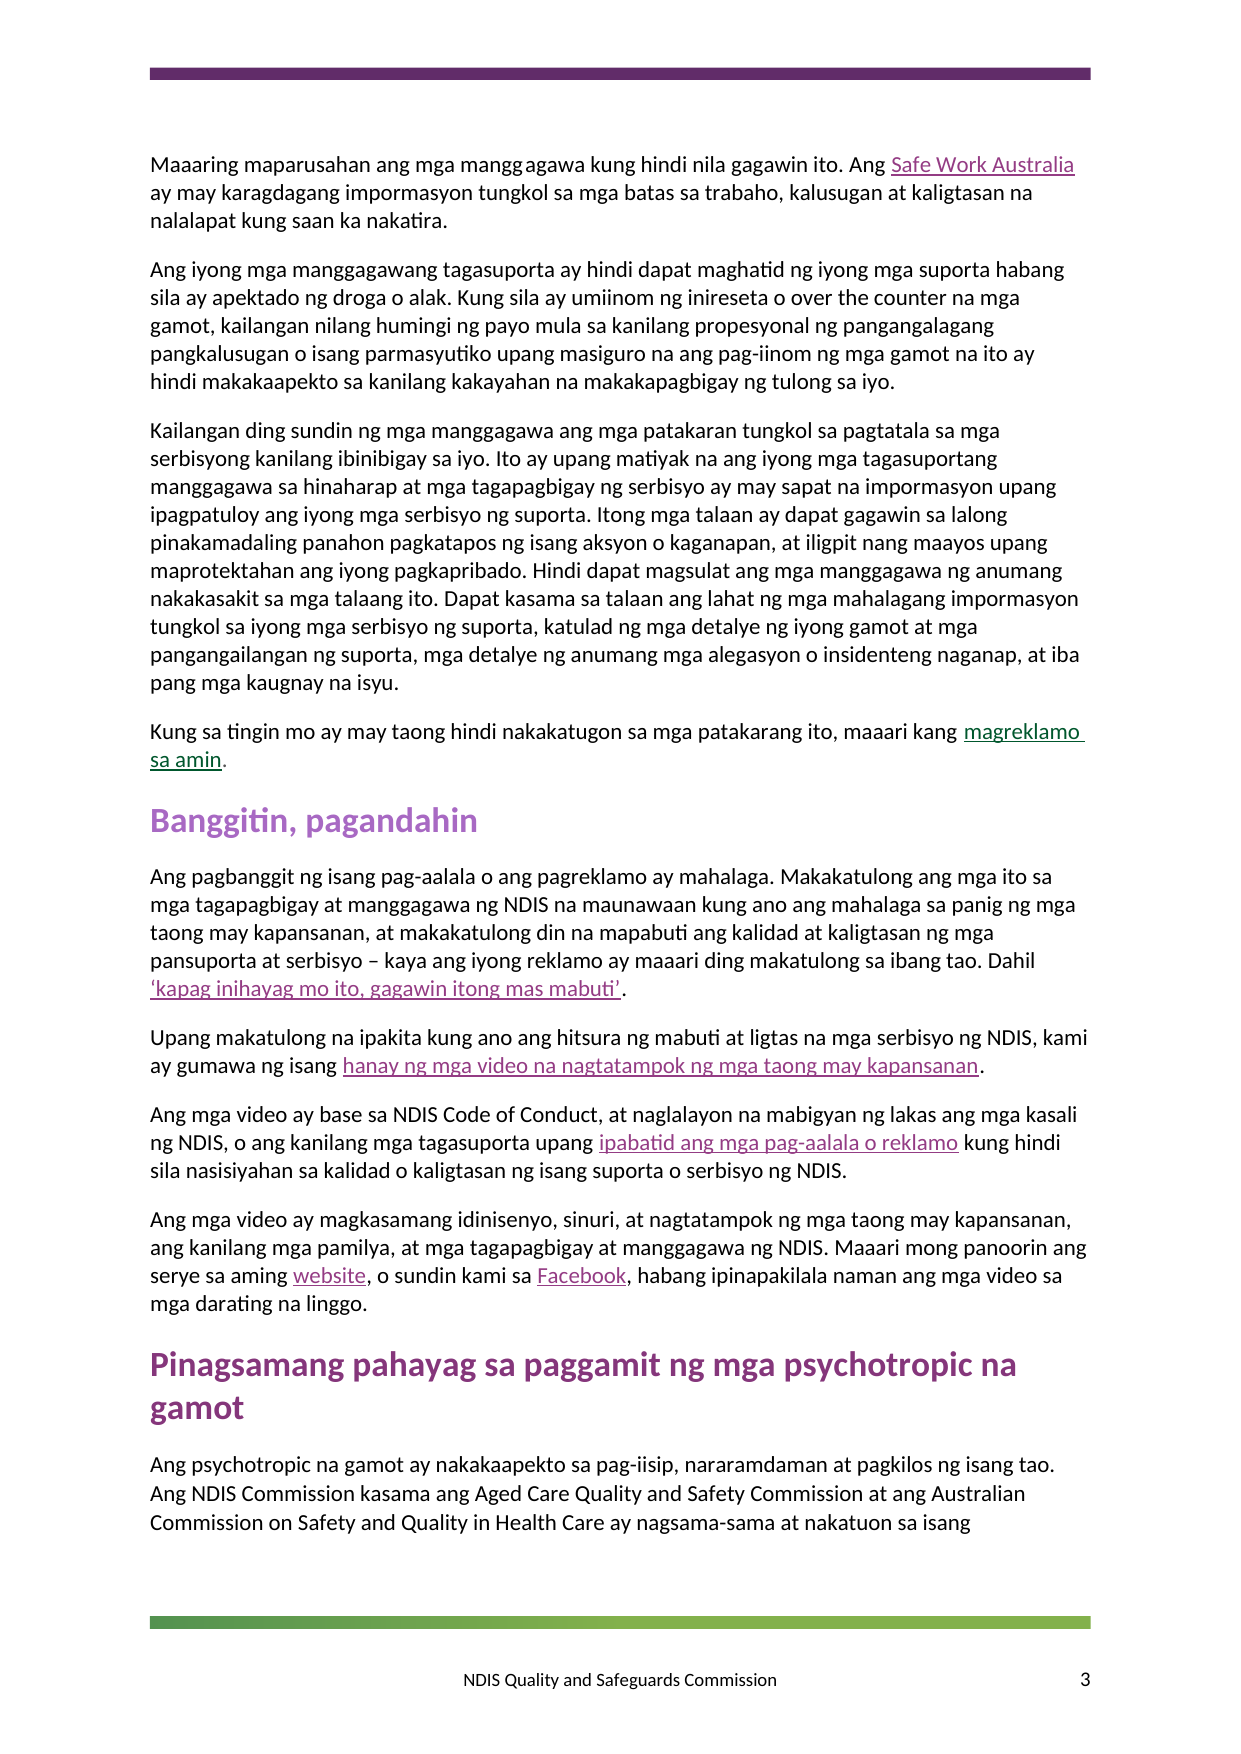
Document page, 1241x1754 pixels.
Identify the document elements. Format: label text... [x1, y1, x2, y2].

text Kailangan ding sundin ng mga manggagawa ang mga patakaran tungkol sa pagtatala sa mga serbisyong kanilang ibinibigay sa iyo. Ito ay upang matiyak na ang iyong mga tagasuportang manggagawa sa hinaharap at mga tagapagbigay ng serbisyo ay may sapat na impormasyon upang ipagpatuloy ang iyong mga serbisyo ng suporta. Itong mga talaan ay dapat gagawin sa lalong pinakamadaling panahon pagkatapos ng isang aksyon o kaganapan, at iligpit nang maayos upang maprotektahan ang iyong pagkapribado. Hindi dapat magsulat ang mga manggagawa ng anumang nakakasakit sa mga talaang ito. Dapat kasama sa talaan ang lahat ng mga mahalagang impormasyon tungkol sa iyong mga serbisyo ng suporta, katulad ng mga detalye ng iyong gamot at mga pangangailangan ng suporta, mga detalye ng anumang mga alegasyon o insidenteng naganap, at iba pang mga kaugnay na isyu. [150, 416, 1090, 696]
text Ang pagbanggit ng isang pag-aalala o ang pagreklamo ay mahalaga. Makakatulong ang mga ito sa mga tagapagbigay at manggagawa ng NDIS na maunawaan kung ano ang mahalaga sa panig ng mga taong may kapansanan, at makakatulong din na mapabuti ang kalidad at kaligtasan ng mga pansuporta at serbisyo – kaya ang iyong reklamo ay maaari ding makatulong sa ibang tao. Dahil ‘kapag inihayag mo ito, gagawin itong mas mabuti’. [150, 862, 1090, 1002]
text Ang mga video ay base sa NDIS Code of Conduct, at naglalayon na mabigyan ng lakas ang mga kasali ng NDIS, o ang kanilang mga tagasuporta upang ipabatid ang mga pag-aalala o reklamo kung hindi sila nasisiyahan sa kalidad o kaligtasan ng isang suporta o serbisyo ng NDIS. [150, 1100, 1090, 1184]
subtitle Banggitin, pagandahin [150, 798, 1090, 841]
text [150, 150, 1090, 234]
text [150, 1449, 1090, 1537]
text Ang iyong mga manggagawang tagasuporta ay hindi dapat maghatid ng iyong mga suporta habang sila ay apektado ng droga o alak. Kung sila ay umiinom ng inireseta o over the counter na mga gamot, kailangan nilang humingi ng payo mula sa kanilang propesyonal ng pangangalagang pangkalusugan o isang parmasyutiko upang masiguro na ang pag-iinom ng mga gamot na ito ay hindi makakaapekto sa kanilang kakayahan na makakapagbigay ng tulong sa iyo. [150, 255, 1090, 395]
text Upang makatulong na ipakita kung ano ang hitsura ng mabuti at ligtas na mga serbisyo ng NDIS, kami ay gumawa ng isang hanay ng mga video na nagtatampok ng mga taong may kapansanan. [150, 1023, 1090, 1079]
text Ang mga video ay magkasamang idinisenyo, sinuri, at nagtatampok ng mga taong may kapansanan, ang kanilang mga pamilya, at mga tagapagbigay at manggagawa ng NDIS. Maaari mong panoorin ang serye sa aming website, o sundin kami sa Facebook, habang ipinapakilala naman ang mga video sa mga darating na linggo. [150, 1205, 1090, 1317]
text Kung sa tingin mo ay may taong hindi nakakatugon sa mga patakarang ito, maaari kang magreklamo sa amin. [150, 717, 1090, 773]
subtitle Pinagsamang pahayag sa paggamit ng mga psychotropic na gamot [150, 1342, 1090, 1428]
